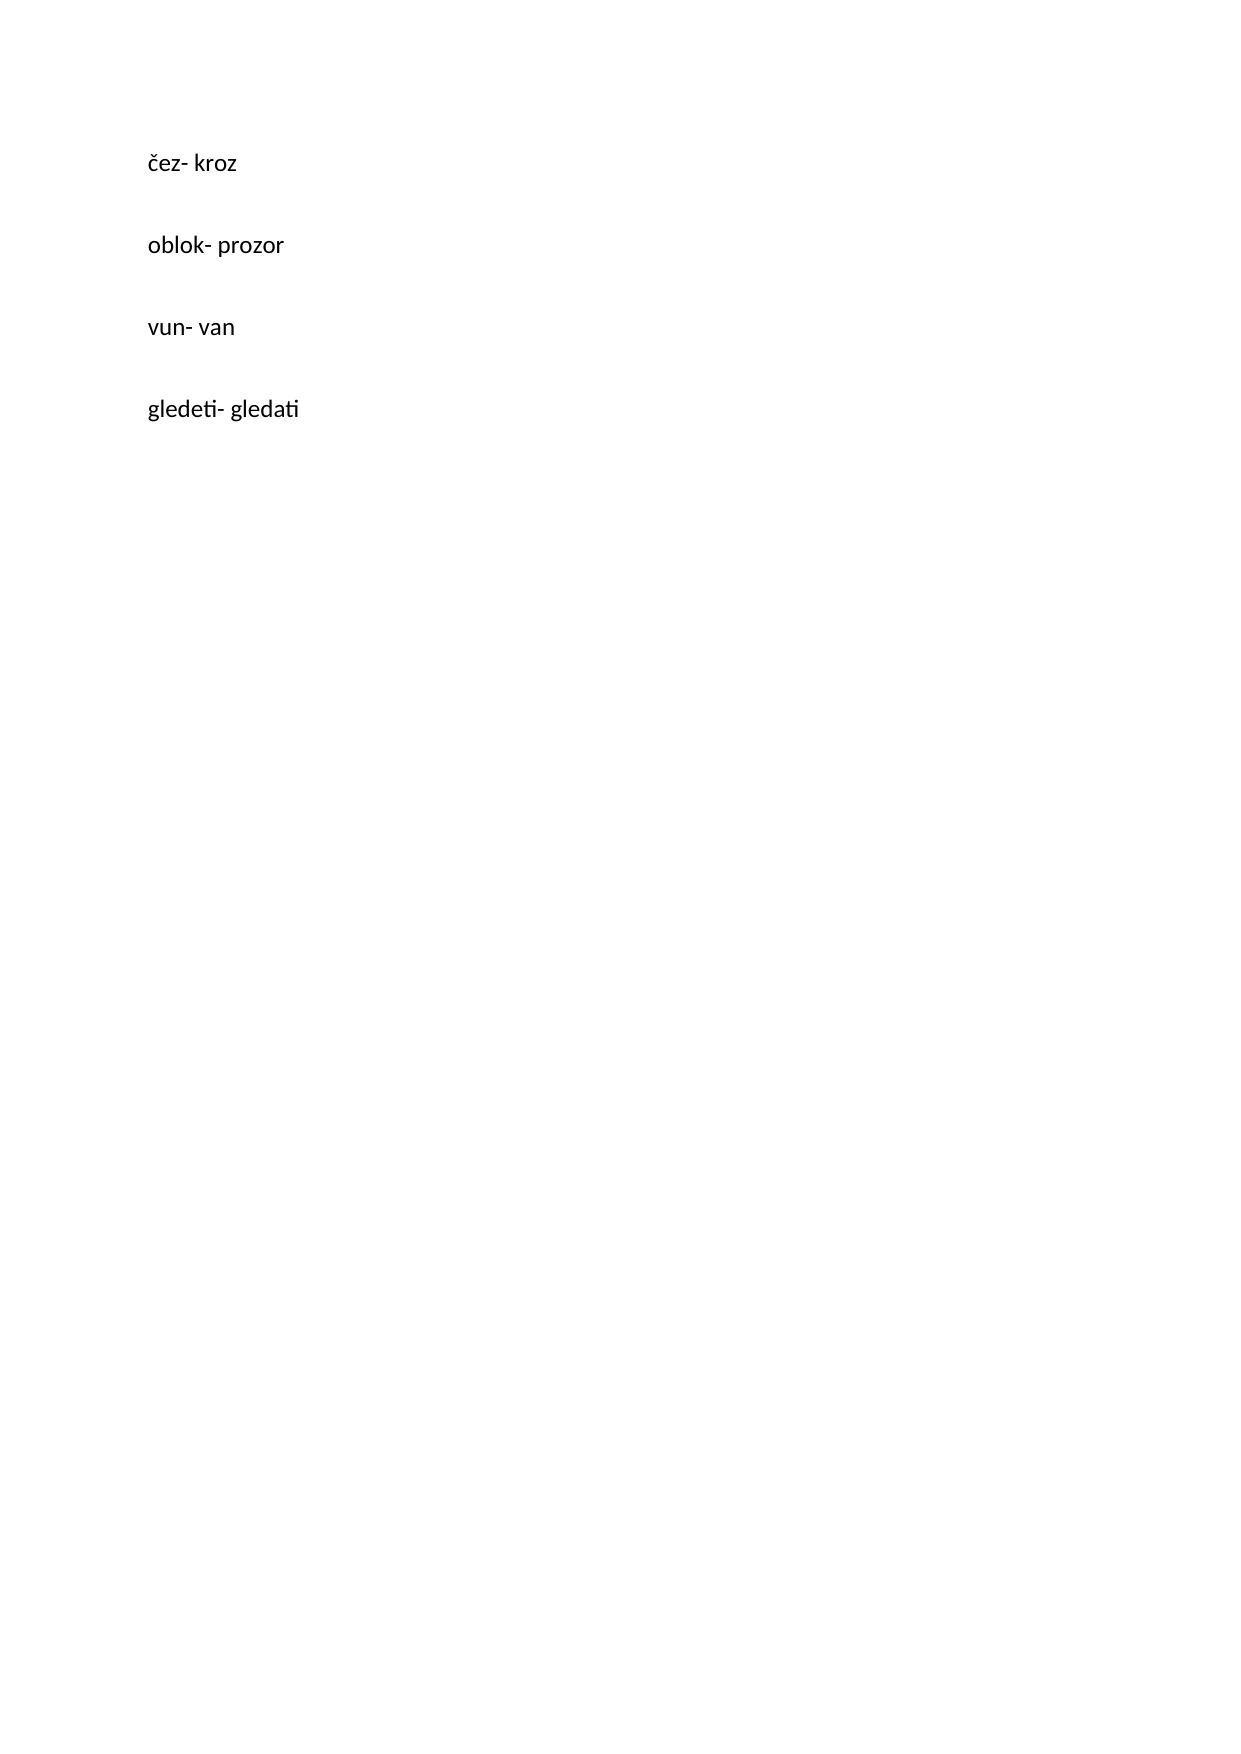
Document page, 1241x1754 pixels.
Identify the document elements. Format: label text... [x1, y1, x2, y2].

text oblok- prozor [148, 229, 1093, 260]
text vun- van [148, 311, 1093, 342]
text gledeti- gledati [148, 393, 1093, 424]
text čez- kroz [148, 148, 1093, 178]
